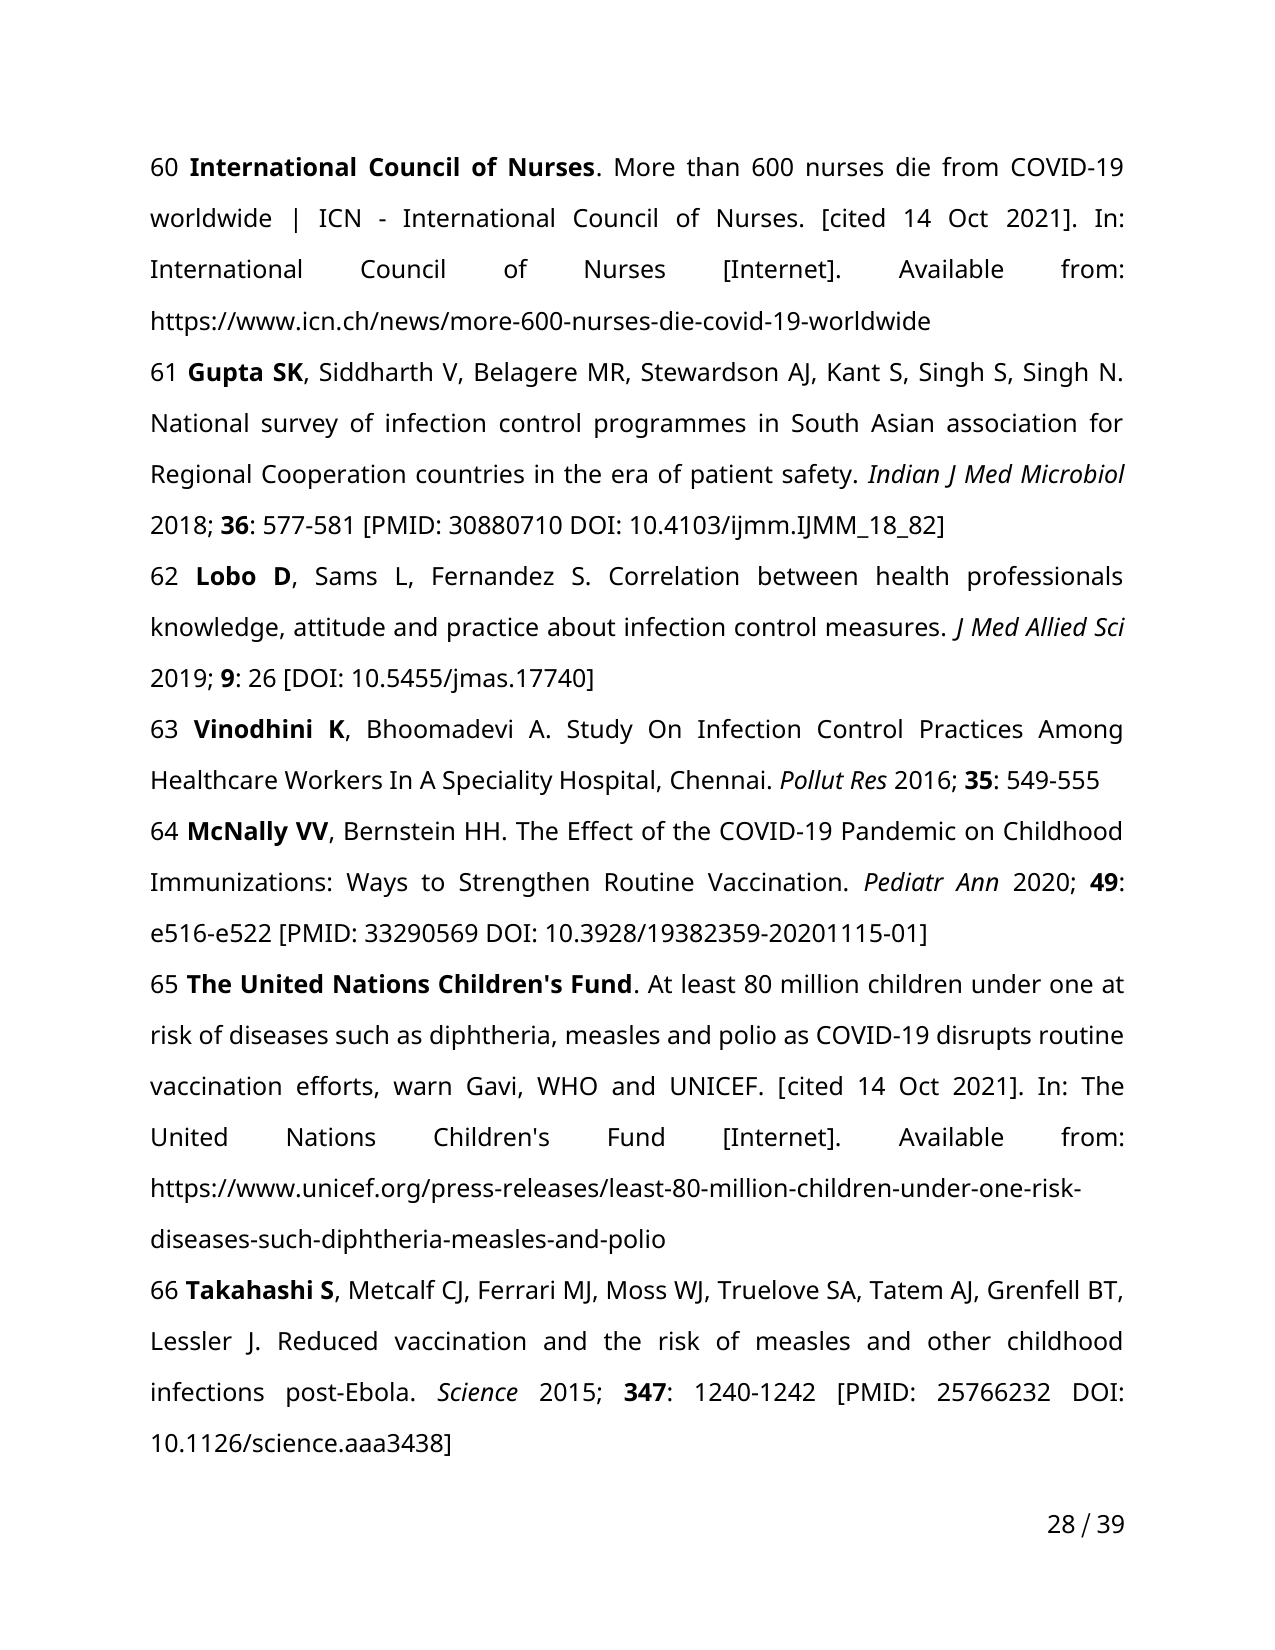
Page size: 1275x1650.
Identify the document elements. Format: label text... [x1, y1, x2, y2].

text 60 International Council of Nurses. More than 600 nurses die from COVID-19 worldwide | ICN - International Council of Nurses. [cited 14 Oct 2021]. In: International Council of Nurses [Internet]. Available from: https://www.icn.ch/news/more-600-nurses-die-covid-19-worldwide [150, 150, 1125, 337]
text 62 Lobo D, Sams L, Fernandez S. Correlation between health professionals knowledge, attitude and practice about infection control measures. J Med Allied Sci 2019; 9: 26 [DOI: 10.5455/jmas.17740] [150, 558, 1125, 694]
text 61 Gupta SK, Siddharth V, Belagere MR, Stewardson AJ, Kant S, Singh S, Singh N. National survey of infection control programmes in South Asian association for Regional Cooperation countries in the era of patient safety. Indian J Med Microbiol 2018; 36: 577-581 [PMID: 30880710 DOI: 10.4103/ijmm.IJMM_18_82] [150, 354, 1125, 541]
text 64 McNally VV, Bernstein HH. The Effect of the COVID-19 Pandemic on Childhood Immunizations: Ways to Strengthen Routine Vaccination. Pediatr Ann 2020; 49: e516-e522 [PMID: 33290569 DOI: 10.3928/19382359-20201115-01] [150, 813, 1125, 950]
text 63 Vinodhini K, Bhoomadevi A. Study On Infection Control Practices Among Healthcare Workers In A Speciality Hospital, Chennai. Pollut Res 2016; 35: 549-555 [150, 711, 1125, 797]
text 65 The United Nations Children's Fund. At least 80 million children under one at risk of diseases such as diphtheria, measles and polio as COVID-19 disrupts routine vaccination efforts, warn Gavi, WHO and UNICEF. [cited 14 Oct 2021]. In: The United Nations Children's Fund [Internet]. Available from: https://www.unicef.org/press-releases/least-80-million-children-under-one-risk-diseases-such-diphtheria-measles-and-polio [150, 967, 1125, 1256]
text 66 Takahashi S, Metcalf CJ, Ferrari MJ, Moss WJ, Truelove SA, Tatem AJ, Grenfell BT, Lessler J. Reduced vaccination and the risk of measles and other childhood infections post-Ebola. Science 2015; 347: 1240-1242 [PMID: 25766232 DOI: 10.1126/science.aaa3438] [150, 1273, 1125, 1460]
